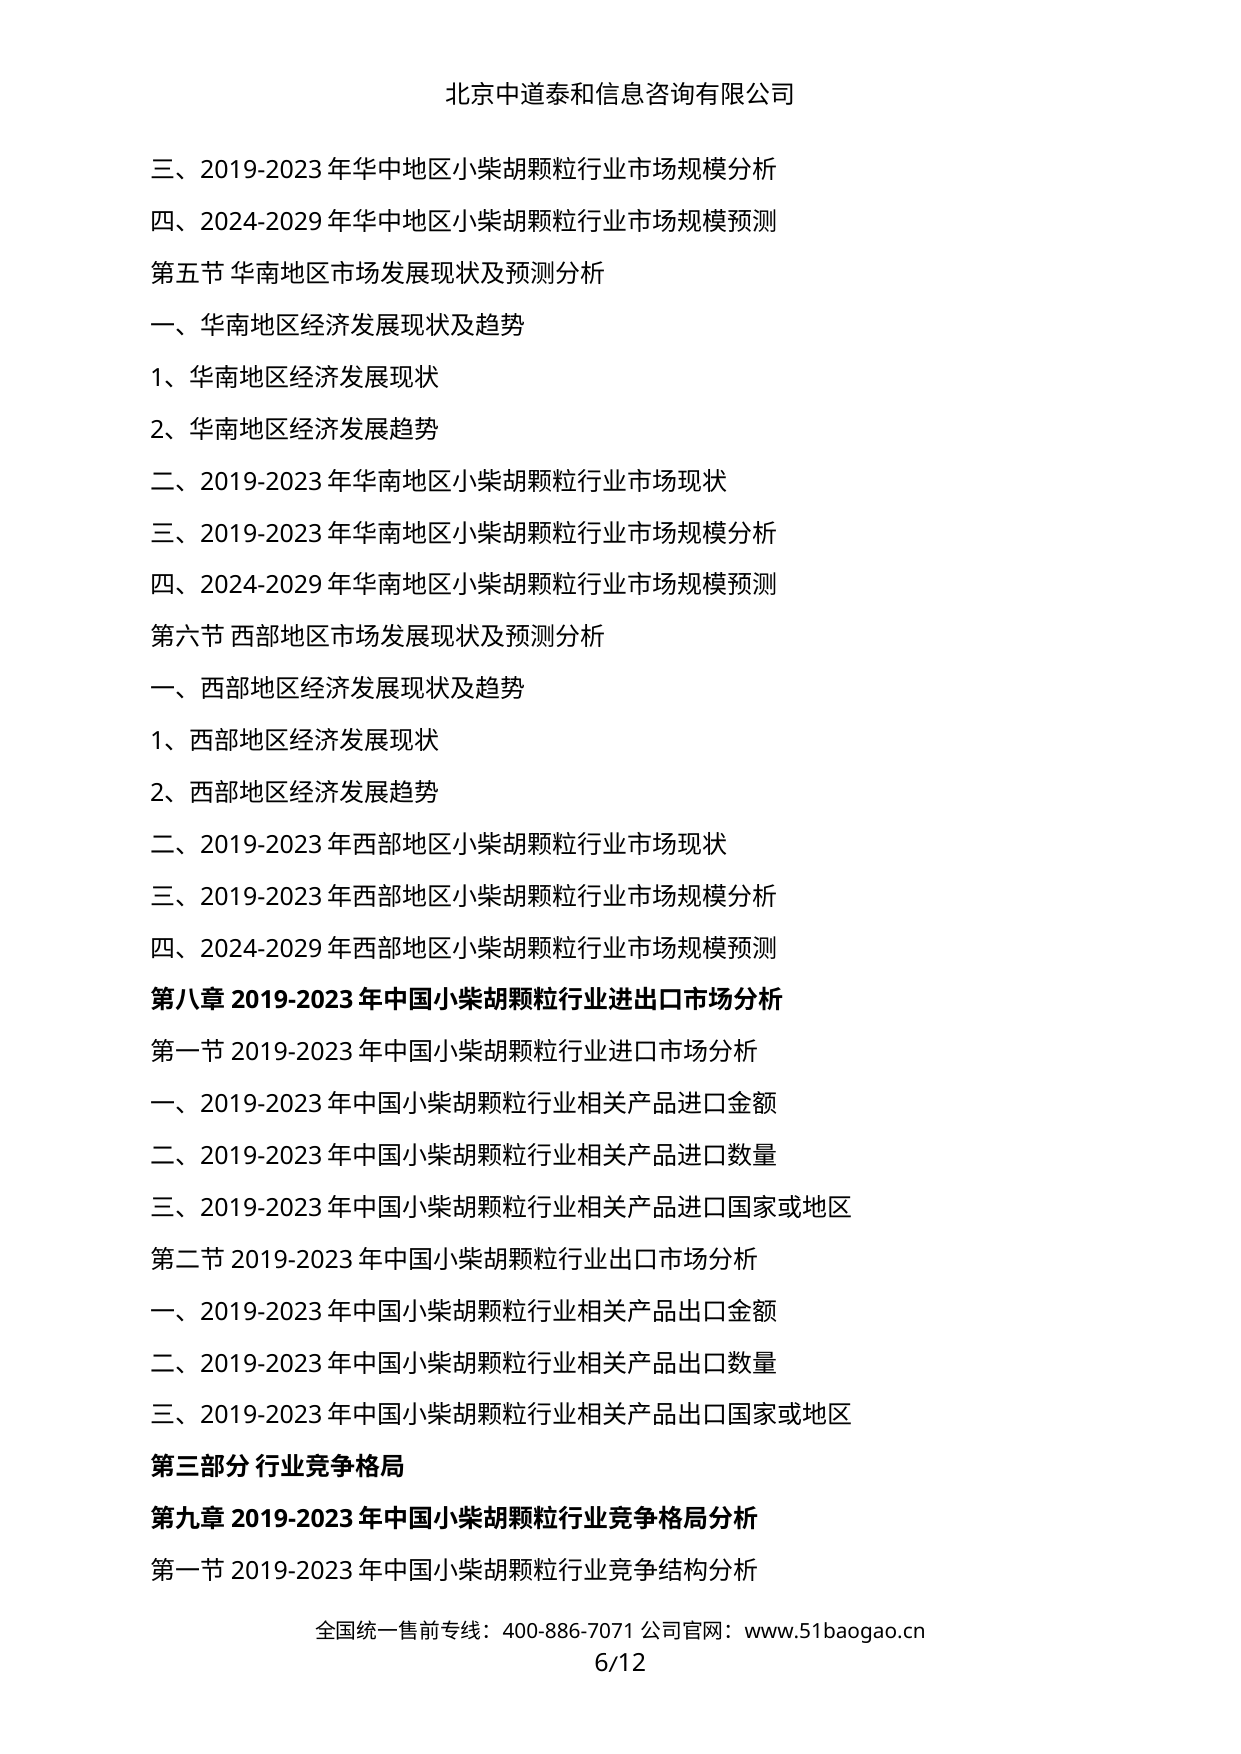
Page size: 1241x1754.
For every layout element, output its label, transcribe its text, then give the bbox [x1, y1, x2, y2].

text 一、西部地区经济发展现状及趋势 [150, 669, 1090, 705]
text 第三部分 行业竞争格局 [150, 1447, 1090, 1483]
text 1、西部地区经济发展现状 [150, 721, 1090, 757]
text 第五节 华南地区市场发展现状及预测分析 [150, 254, 1090, 290]
text 第八章 2019-2023年中国小柴胡颗粒行业进出口市场分析 [150, 980, 1090, 1016]
text 一、2019-2023年中国小柴胡颗粒行业相关产品进口金额 [150, 1084, 1090, 1120]
text 一、2019-2023年中国小柴胡颗粒行业相关产品出口金额 [150, 1291, 1090, 1327]
text 第二节 2019-2023年中国小柴胡颗粒行业出口市场分析 [150, 1239, 1090, 1276]
text 四、2024-2029年华中地区小柴胡颗粒行业市场规模预测 [150, 202, 1090, 238]
text 一、华南地区经济发展现状及趋势 [150, 306, 1090, 342]
text 第六节 西部地区市场发展现状及预测分析 [150, 617, 1090, 653]
text 三、2019-2023年西部地区小柴胡颗粒行业市场规模分析 [150, 876, 1090, 912]
text 2、华南地区经济发展趋势 [150, 409, 1090, 446]
text 第一节 2019-2023年中国小柴胡颗粒行业进口市场分析 [150, 1032, 1090, 1068]
text 2、西部地区经济发展趋势 [150, 772, 1090, 809]
text 二、2019-2023年西部地区小柴胡颗粒行业市场现状 [150, 824, 1090, 861]
text 三、2019-2023年中国小柴胡颗粒行业相关产品出口国家或地区 [150, 1395, 1090, 1431]
text 二、2019-2023年中国小柴胡颗粒行业相关产品进口数量 [150, 1136, 1090, 1172]
text 三、2019-2023年华中地区小柴胡颗粒行业市场规模分析 [150, 150, 1090, 186]
text 四、2024-2029年西部地区小柴胡颗粒行业市场规模预测 [150, 928, 1090, 964]
text 第九章 2019-2023年中国小柴胡颗粒行业竞争格局分析 [150, 1499, 1090, 1535]
text 1、华南地区经济发展现状 [150, 357, 1090, 394]
text 四、2024-2029年华南地区小柴胡颗粒行业市场规模预测 [150, 565, 1090, 601]
text 三、2019-2023年华南地区小柴胡颗粒行业市场规模分析 [150, 513, 1090, 549]
text 第一节 2019-2023年中国小柴胡颗粒行业竞争结构分析 [150, 1551, 1090, 1587]
text 二、2019-2023年中国小柴胡颗粒行业相关产品出口数量 [150, 1343, 1090, 1379]
text 三、2019-2023年中国小柴胡颗粒行业相关产品进口国家或地区 [150, 1187, 1090, 1224]
text 二、2019-2023年华南地区小柴胡颗粒行业市场现状 [150, 461, 1090, 497]
